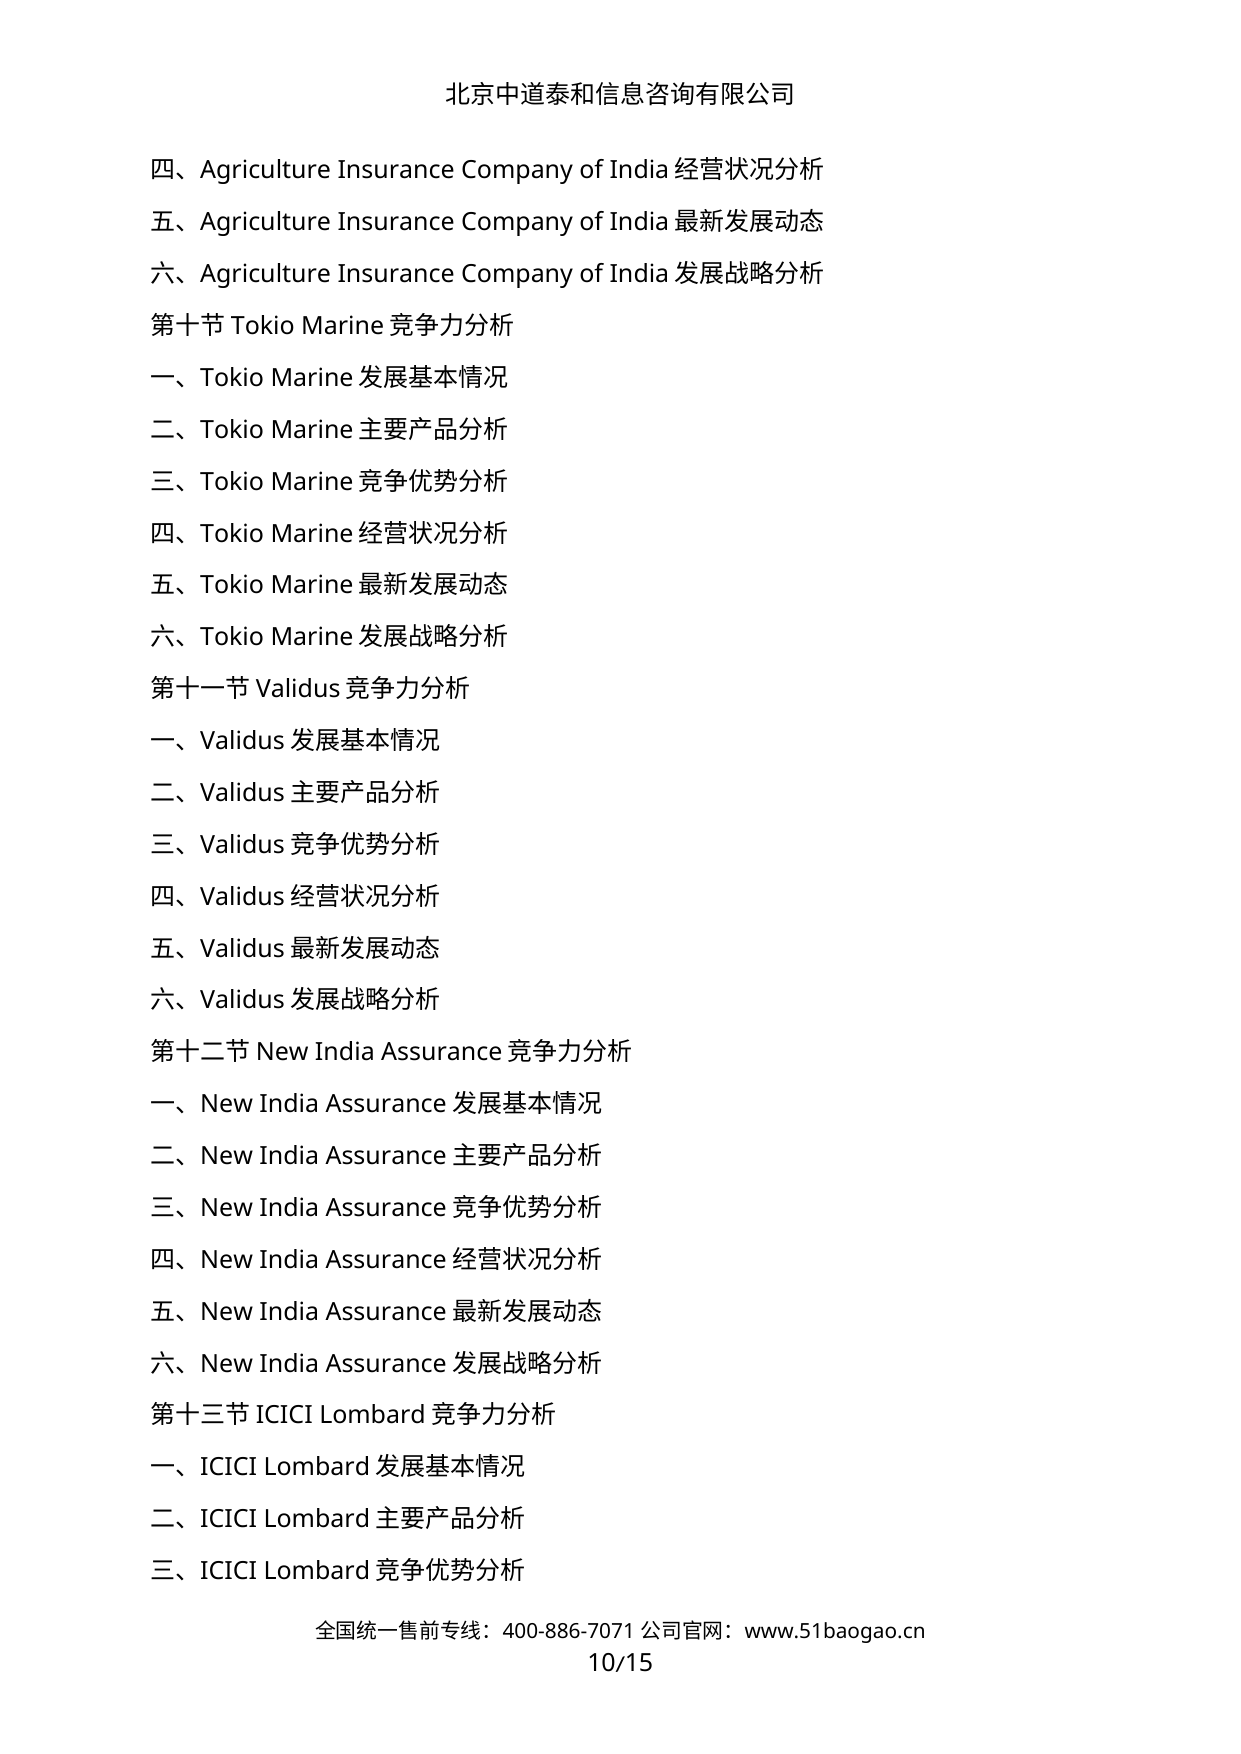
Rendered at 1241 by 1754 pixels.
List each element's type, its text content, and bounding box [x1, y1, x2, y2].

text 三、ICICI Lombard竞争优势分析 [150, 1551, 1090, 1587]
text 第十三节 ICICI Lombard竞争力分析 [150, 1395, 1090, 1431]
text 六、New India Assurance发展战略分析 [150, 1343, 1090, 1379]
text 一、ICICI Lombard发展基本情况 [150, 1447, 1090, 1483]
text 四、Agriculture Insurance Company of India经营状况分析 [150, 150, 1090, 186]
text 第十一节 Validus竞争力分析 [150, 669, 1090, 705]
text 四、Tokio Marine经营状况分析 [150, 513, 1090, 549]
text 六、Tokio Marine发展战略分析 [150, 617, 1090, 653]
text 六、Validus发展战略分析 [150, 980, 1090, 1016]
text 二、New India Assurance主要产品分析 [150, 1136, 1090, 1172]
text 五、New India Assurance最新发展动态 [150, 1291, 1090, 1327]
text 一、Tokio Marine发展基本情况 [150, 357, 1090, 394]
text 五、Tokio Marine最新发展动态 [150, 565, 1090, 601]
text 五、Agriculture Insurance Company of India最新发展动态 [150, 202, 1090, 238]
text 二、Tokio Marine主要产品分析 [150, 409, 1090, 446]
text 四、New India Assurance经营状况分析 [150, 1239, 1090, 1276]
text 三、Tokio Marine竞争优势分析 [150, 461, 1090, 497]
text 一、New India Assurance发展基本情况 [150, 1084, 1090, 1120]
text 五、Validus最新发展动态 [150, 928, 1090, 964]
text 第十二节 New India Assurance竞争力分析 [150, 1032, 1090, 1068]
text 一、Validus发展基本情况 [150, 721, 1090, 757]
text 三、New India Assurance竞争优势分析 [150, 1187, 1090, 1224]
text 四、Validus经营状况分析 [150, 876, 1090, 912]
text 六、Agriculture Insurance Company of India发展战略分析 [150, 254, 1090, 290]
text 二、ICICI Lombard主要产品分析 [150, 1499, 1090, 1535]
text 二、Validus主要产品分析 [150, 772, 1090, 809]
text 第十节 Tokio Marine竞争力分析 [150, 306, 1090, 342]
text 三、Validus竞争优势分析 [150, 824, 1090, 861]
